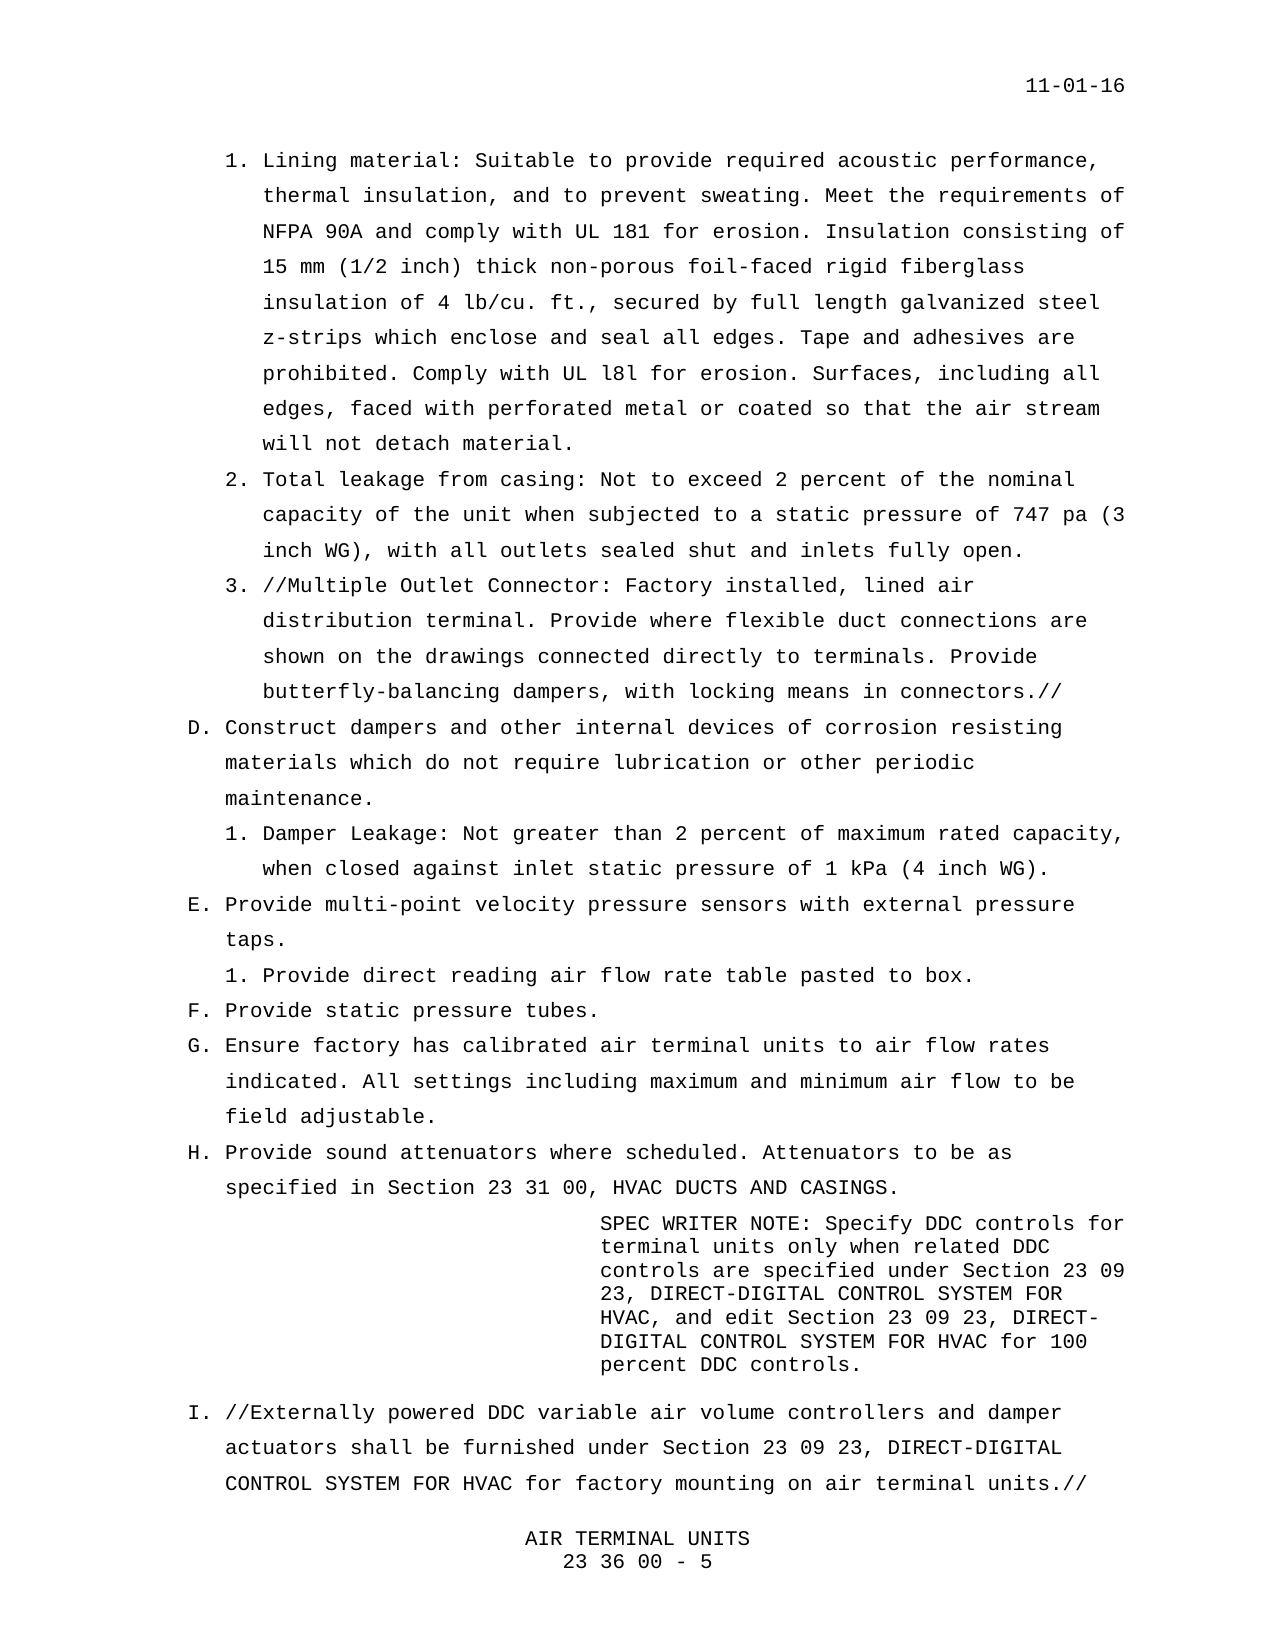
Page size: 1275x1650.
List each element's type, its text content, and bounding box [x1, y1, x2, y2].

text Provide sound attenuators where scheduled. Attenuators to be as specified in Section 23 31 00, HVAC DUCTS AND CASINGS. [187, 1142, 1125, 1201]
text Construct dampers and other internal devices of corrosion resisting materials which do not require lubrication or other periodic maintenance. [187, 717, 1125, 811]
text Lining material: Suitable to provide required acoustic performance, thermal insulation, and to prevent sweating. Meet the requirements of NFPA 90A and comply with UL 181 for erosion. Insulation consisting of 15 mm (1/2 inch) thick non-porous foil-faced rigid fiberglass insulation of 4 lb/cu. ft., secured by full length galvanized steel z-strips which enclose and seal all edges. Tape and adhesives are prohibited. Comply with UL l8l for erosion. Surfaces, including all edges, faced with perforated metal or coated so that the air stream will not detach material. [225, 150, 1125, 457]
text Provide direct reading air flow rate table pasted to box. [225, 964, 1125, 988]
text Provide static pressure tubes. [187, 1000, 1125, 1024]
text Provide multi-point velocity pressure sensors with external pressure taps. [187, 894, 1125, 953]
text Damper Leakage: Not greater than 2 percent of maximum rated capacity, when closed against inlet static pressure of 1 kPa (4 inch WG). [225, 823, 1125, 882]
text //Multiple Outlet Connector: Factory installed, lined air distribution terminal. Provide where flexible duct connections are shown on the drawings connected directly to terminals. Provide butterfly-balancing dampers, with locking means in connectors.// [225, 575, 1125, 705]
text Ensure factory has calibrated air terminal units to air flow rates indicated. All settings including maximum and minimum air flow to be field adjustable. [187, 1035, 1125, 1130]
text Total leakage from casing: Not to exceed 2 percent of the nominal capacity of the unit when subjected to a static pressure of 747 pa (3 inch WG), with all outlets sealed shut and inlets fully open. [225, 469, 1125, 563]
text //Externally powered DDC variable air volume controllers and damper actuators shall be furnished under Section 23 09 23, DIRECT-DIGITAL CONTROL SYSTEM FOR HVAC for factory mounting on air terminal units.// [187, 1402, 1125, 1496]
text SPEC WRITER NOTE: Specify DDC controls for terminal units only when related DDC controls are specified under Section 23 09 23, DIRECT-DIGITAL CONTROL SYSTEM FOR HVAC, and edit Section 23 09 23, DIRECT-DIGITAL CONTROL SYSTEM FOR HVAC for 100 percent DDC controls. [600, 1212, 1125, 1378]
